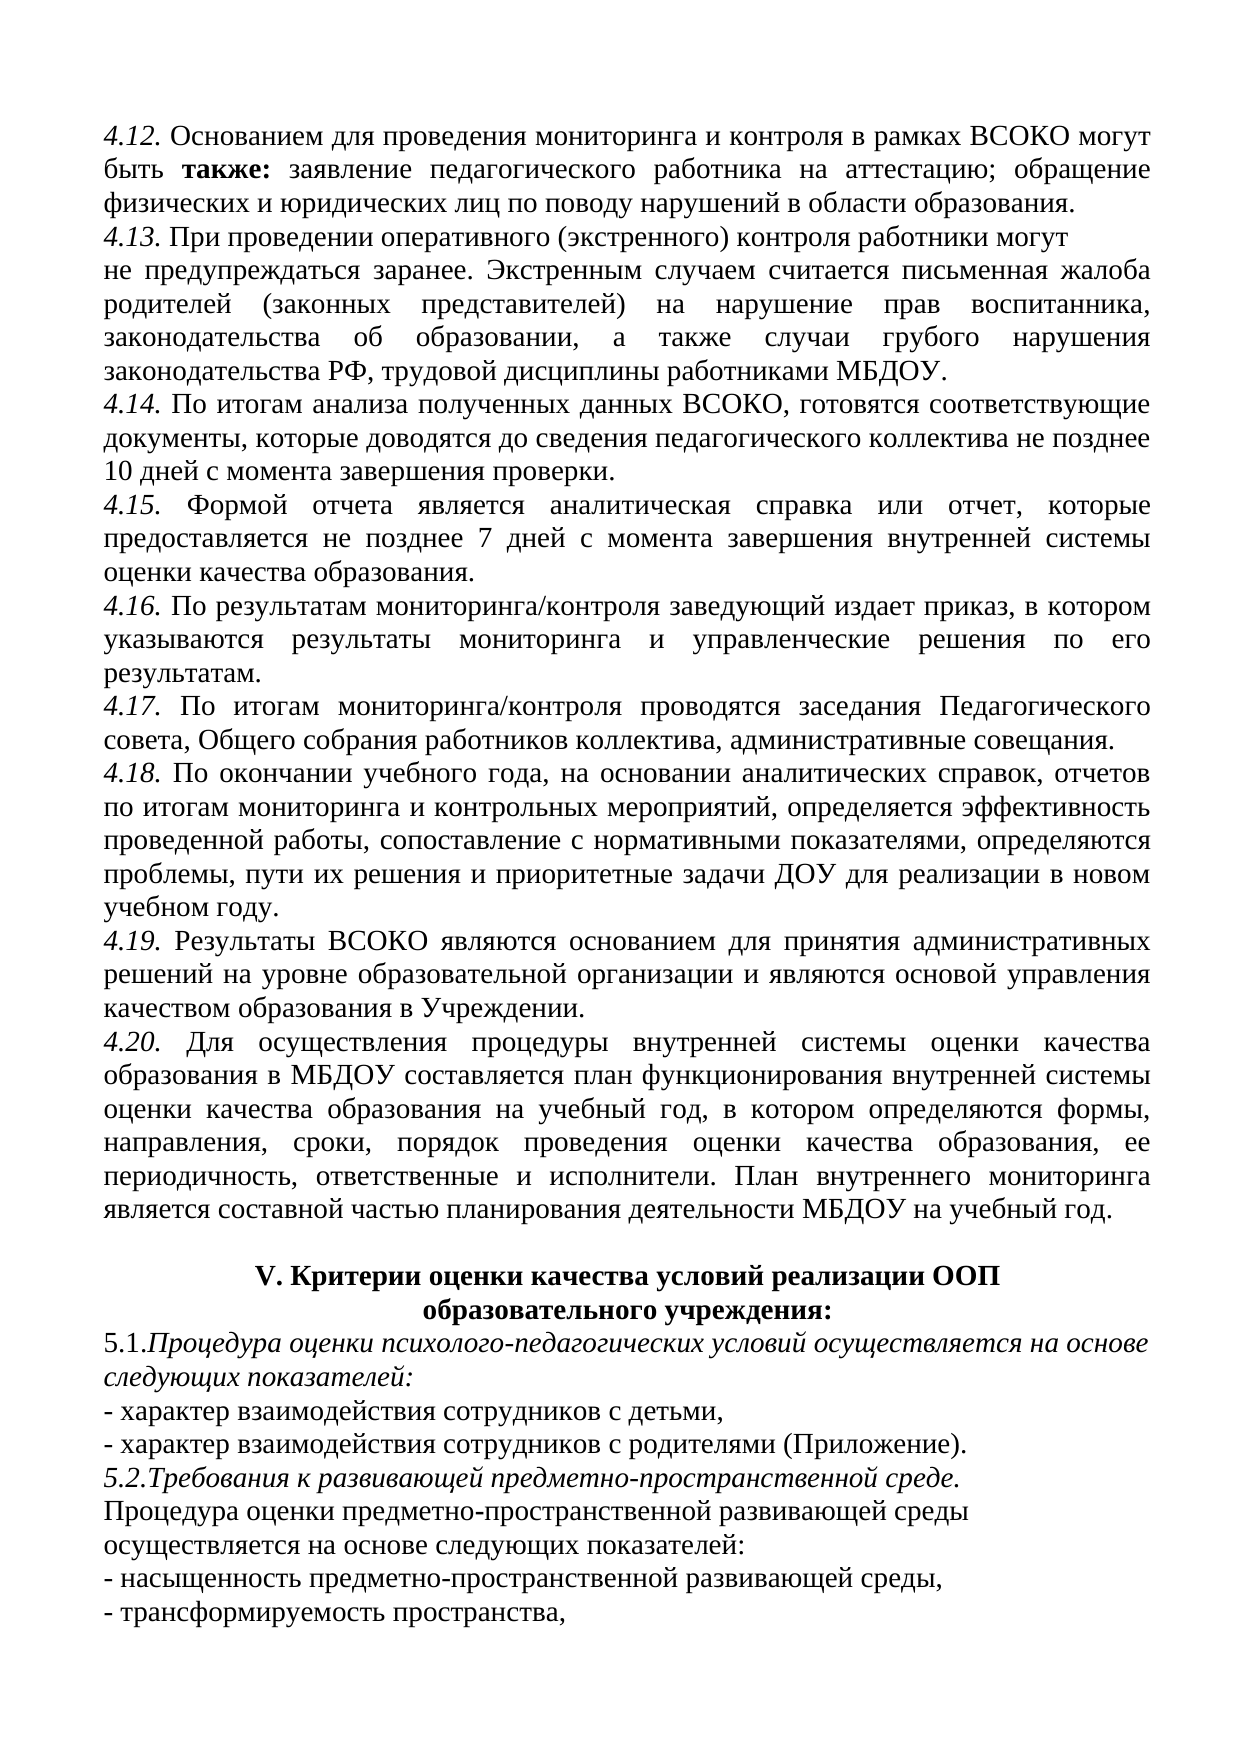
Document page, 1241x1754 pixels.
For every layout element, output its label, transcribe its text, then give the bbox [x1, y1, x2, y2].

text 4.14. По итогам анализа полученных данных ВСОКО, готовятся соответствующие документы, которые доводятся до сведения педагогического коллектива не позднее 10 дней с момента завершения проверки. [103, 386, 1152, 487]
text - характер взаимодействия сотрудников с детьми, [103, 1393, 1152, 1426]
text - насыщенность предметно-пространственной развивающей среды, [103, 1560, 1152, 1594]
text Процедура оценки предметно-пространственной развивающей среды [103, 1493, 1152, 1527]
text 5.2.Требования к развивающей предметно-пространственной среде. [103, 1460, 1152, 1493]
text 4.12. Основанием для проведения мониторинга и контроля в рамках ВСОКО могут быть также: заявление педагогического работника на аттестацию; обращение физических и юридических лиц по поводу нарушений в области образования. [103, 118, 1152, 219]
text 5.1.Процедура оценки психолого-педагогических условий осуществляется на основе следующих показателей: [103, 1326, 1152, 1393]
text V. Критерии оценки качества условий реализации ООП [103, 1258, 1152, 1292]
text 4.16. По результатам мониторинга/контроля заведующий издает приказ, в котором указываются результаты мониторинга и управленческие решения по его результатам. [103, 588, 1152, 688]
text 4.18. По окончании учебного года, на основании аналитических справок, отчетов по итогам мониторинга и контрольных мероприятий, определяется эффективность проведенной работы, сопоставление с нормативными показателями, определяются проблемы, пути их решения и приоритетные задачи ДОУ для реализации в новом учебном году. [103, 755, 1152, 923]
text - характер взаимодействия сотрудников с родителями (Приложение). [103, 1426, 1152, 1460]
text 4.13. При проведении оперативного (экстренного) контроля работники могут [103, 219, 1152, 252]
text осуществляется на основе следующих показателей: [103, 1527, 1152, 1560]
text образовательного учреждения: [103, 1292, 1152, 1326]
text 4.19. Результаты ВСОКО являются основанием для принятия административных решений на уровне образовательной организации и являются основой управления качеством образования в Учреждении. [103, 923, 1152, 1024]
text не предупреждаться заранее. Экстренным случаем считается письменная жалоба родителей (законных представителей) на нарушение прав воспитанника, законодательства об образовании, а также случаи грубого нарушения законодательства РФ, трудовой дисциплины работниками МБДОУ. [103, 252, 1152, 386]
text 4.17. По итогам мониторинга/контроля проводятся заседания Педагогического совета, Общего собрания работников коллектива, административные совещания. [103, 688, 1152, 755]
text 4.20. Для осуществления процедуры внутренней системы оценки качества образования в МБДОУ составляется план функционирования внутренней системы оценки качества образования на учебный год, в котором определяются формы, направления, сроки, порядок проведения оценки качества образования, ее периодичность, ответственные и исполнители. План внутреннего мониторинга является составной частью планирования деятельности МБДОУ на учебный год. [103, 1024, 1152, 1225]
text 4.15. Формой отчета является аналитическая справка или отчет, которые предоставляется не позднее 7 дней с момента завершения внутренней системы оценки качества образования. [103, 487, 1152, 588]
text - трансформируемость пространства, [103, 1594, 1152, 1627]
